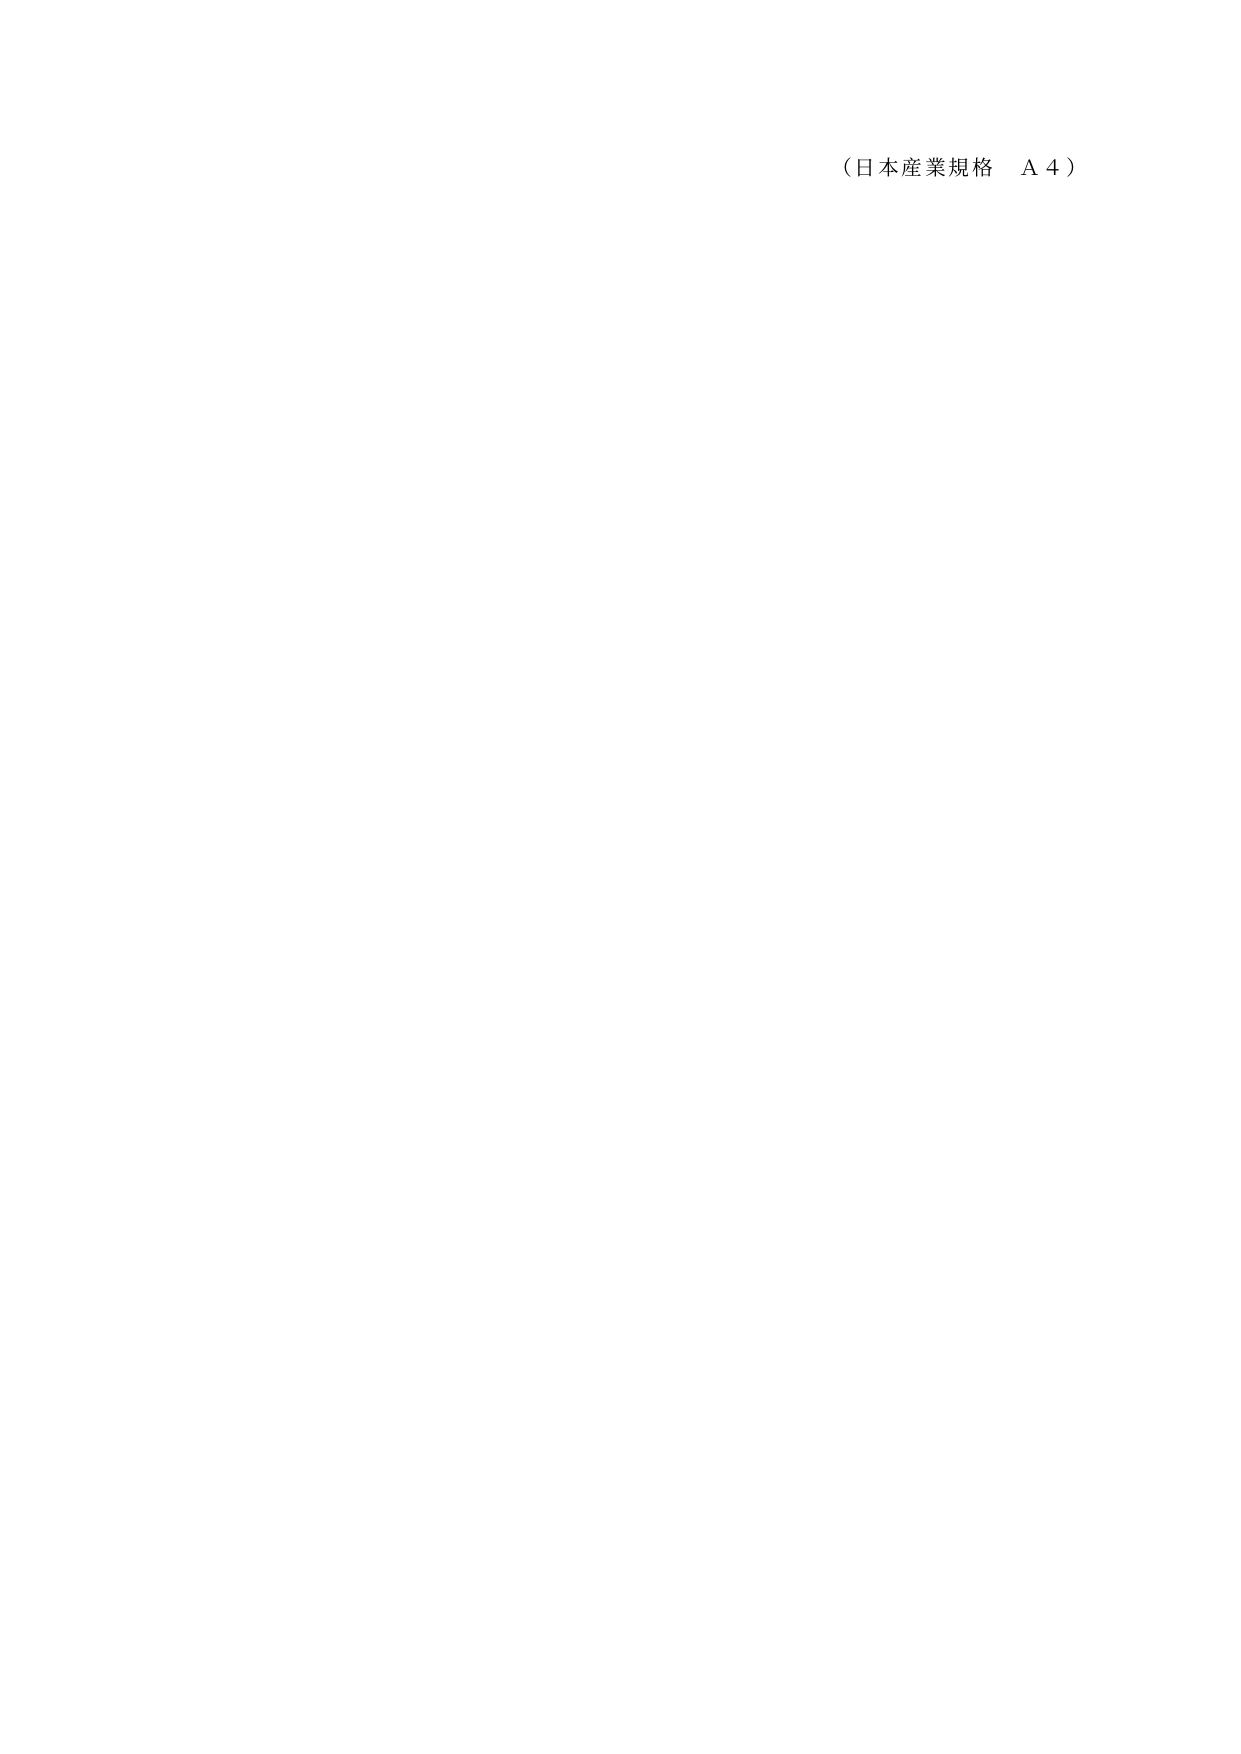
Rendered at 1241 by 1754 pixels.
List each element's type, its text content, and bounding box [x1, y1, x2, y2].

text （日本産業規格 Ａ４） [149, 149, 1091, 183]
